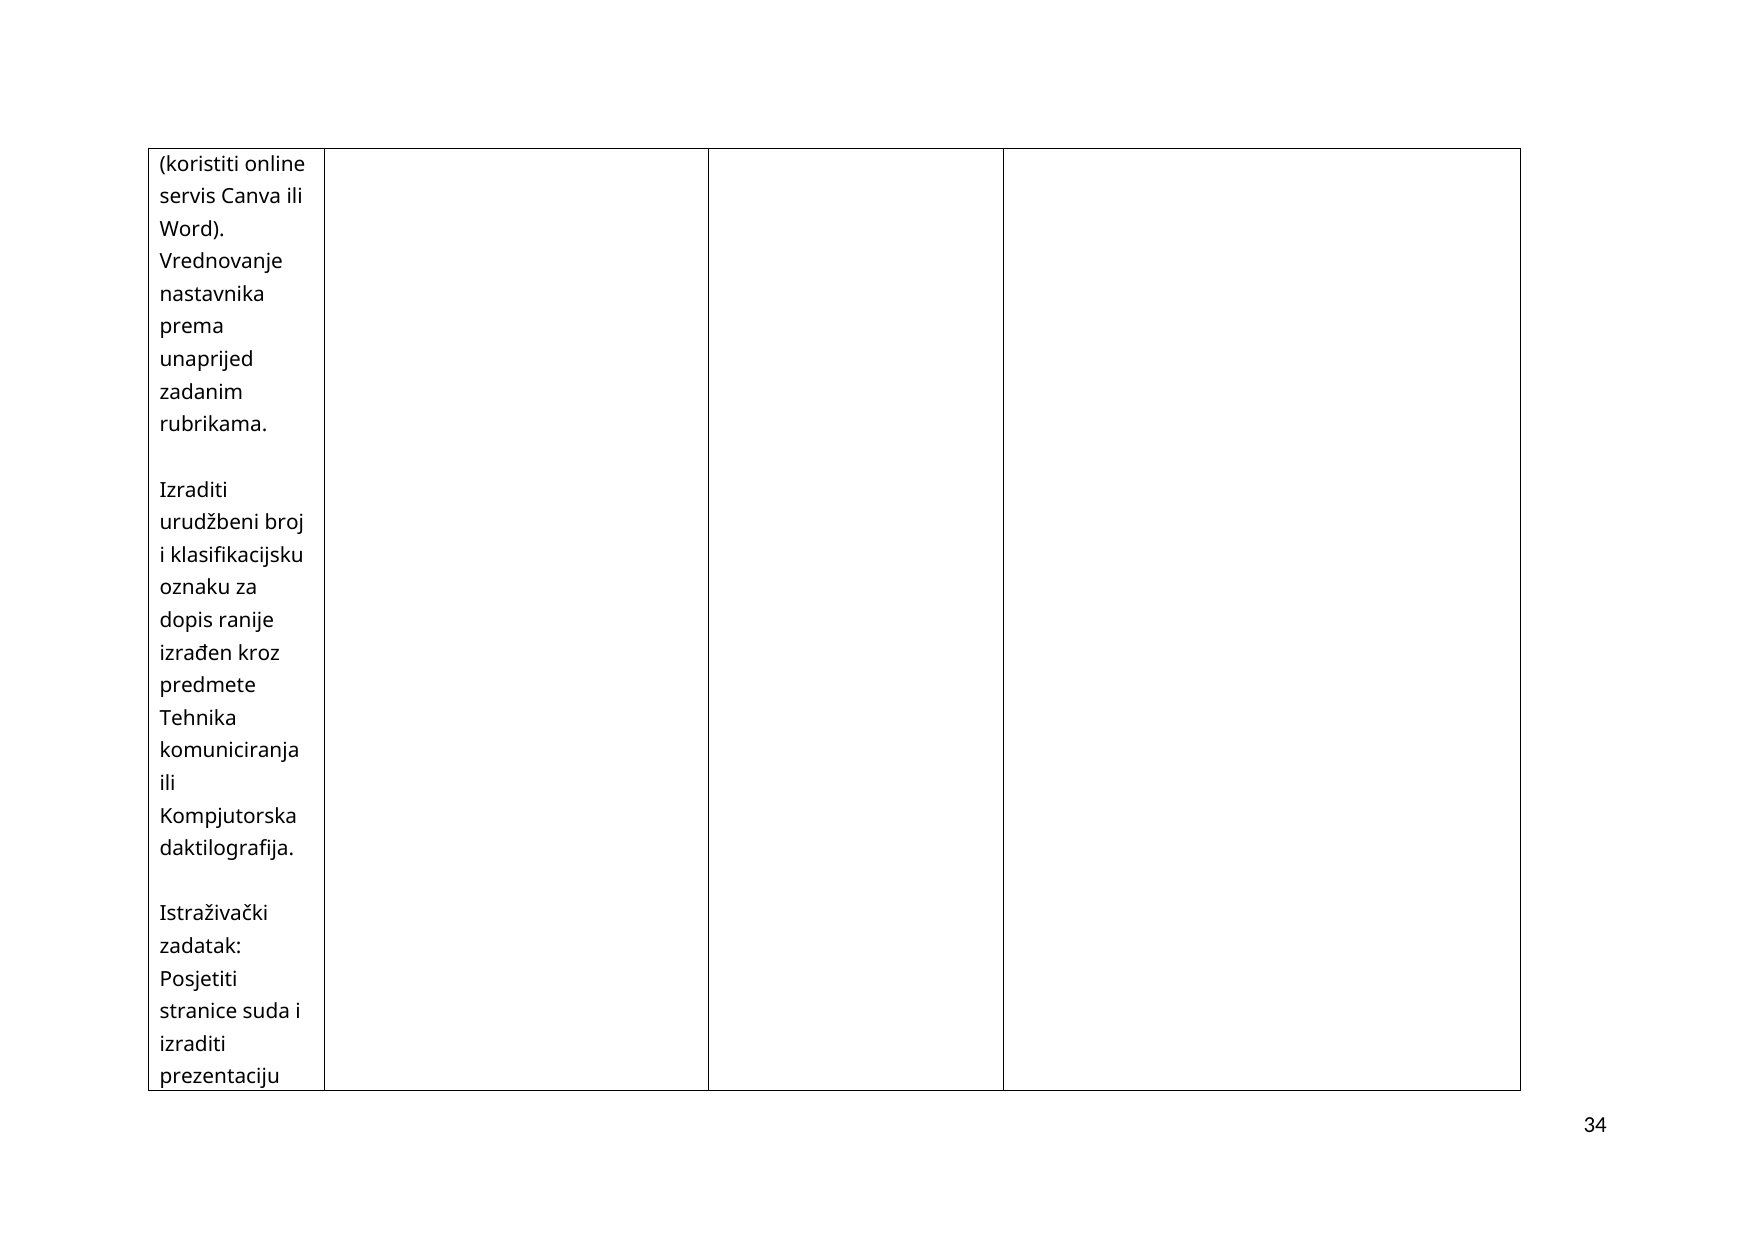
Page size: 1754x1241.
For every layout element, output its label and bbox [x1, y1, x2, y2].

table_cell [149, 149, 324, 1090]
table_cell [709, 149, 1003, 1090]
table_cell [1004, 149, 1520, 1090]
table_cell [325, 149, 708, 1090]
